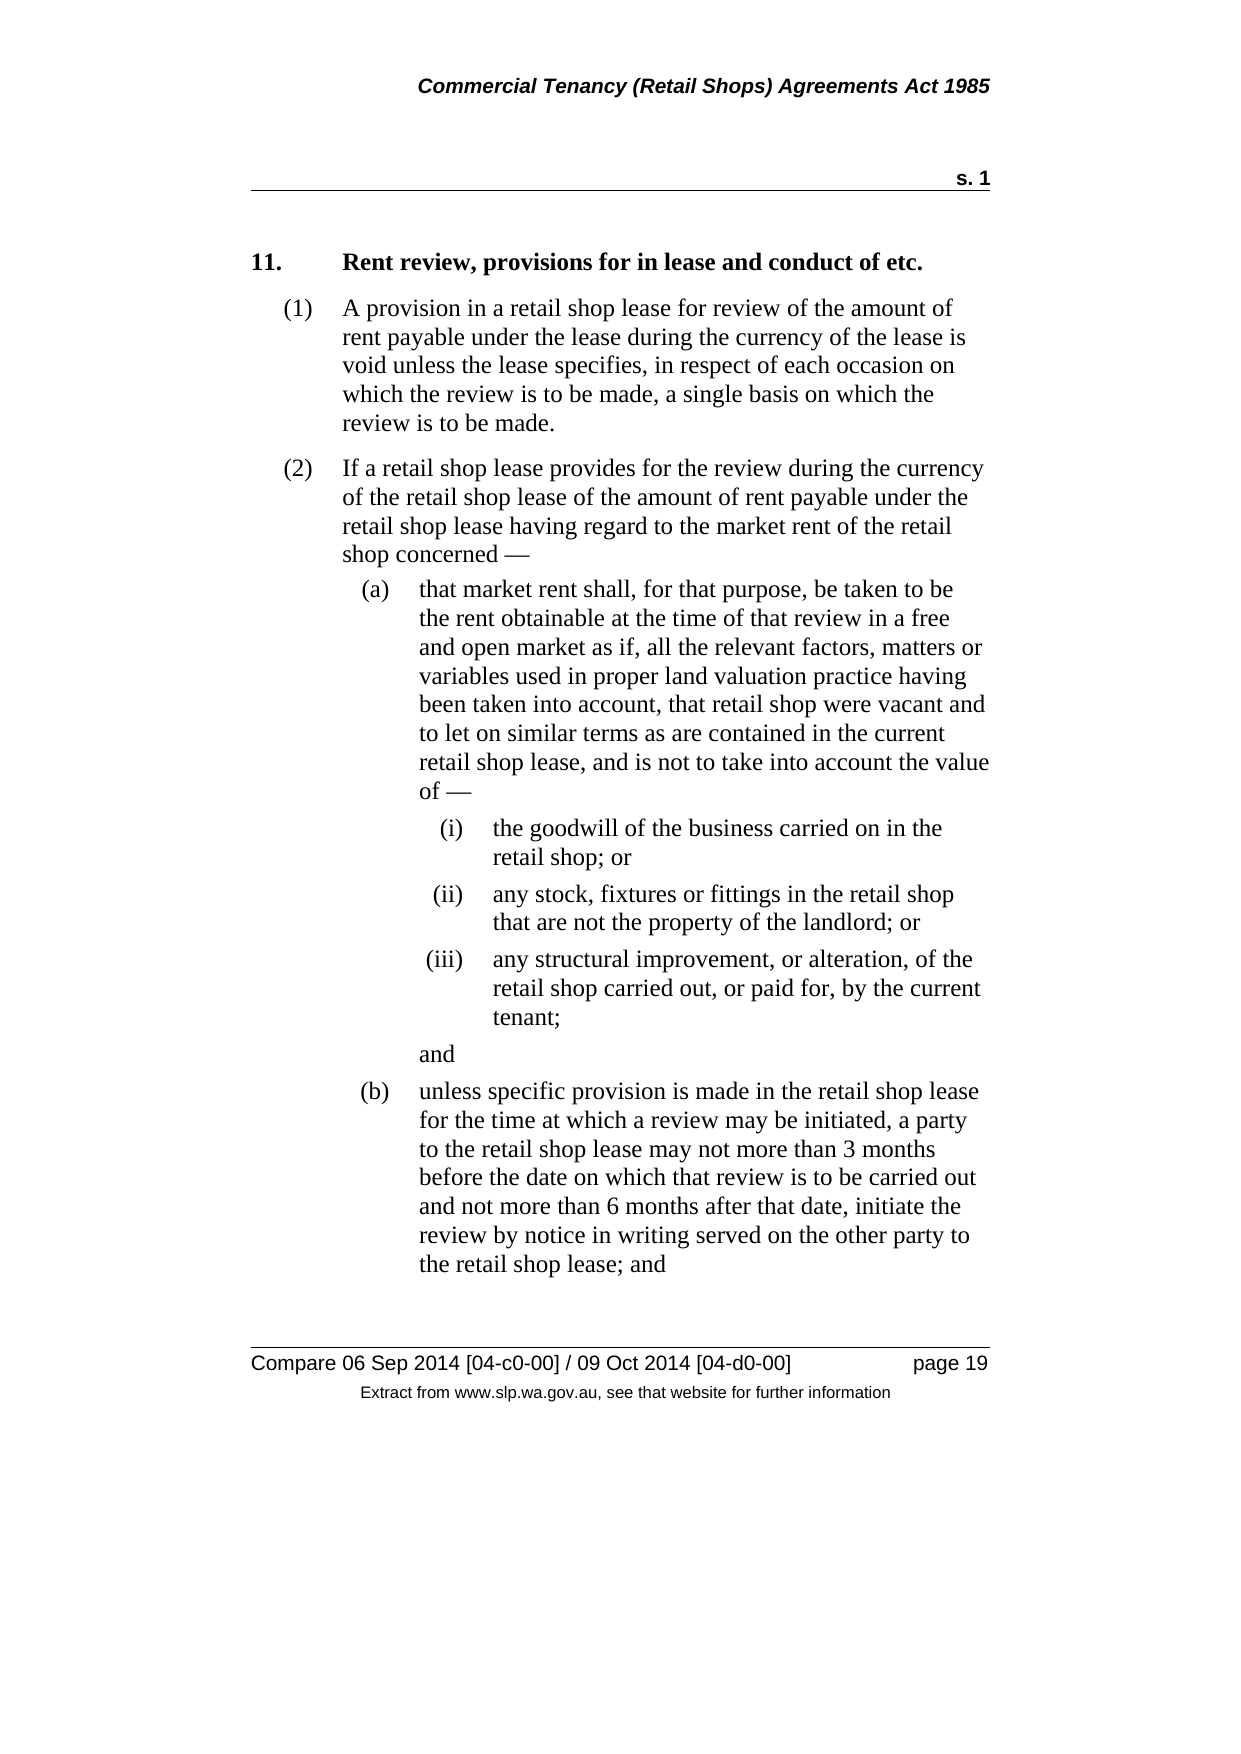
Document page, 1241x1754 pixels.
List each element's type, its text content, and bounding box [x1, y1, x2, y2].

subtitle 11. Rent review, provisions for in lease and conduct of etc. [251, 247, 990, 276]
text and [251, 1039, 990, 1068]
text (b) unless specific provision is made in the retail shop lease for the time at which a review may be initiated, a party to the retail shop lease may not more than 3 months before the date on which that review is to be carried out and not more than 6 months after that date, initiate the review by notice in writing served on the other party to the retail shop lease; and [251, 1076, 990, 1277]
text (1) A provision in a retail shop lease for review of the amount of rent payable under the lease during the currency of the lease is void unless the lease specifies, in respect of each occasion on which the review is to be made, a single basis on which the review is to be made. [251, 293, 990, 437]
text (iii) any structural improvement, or alteration, of the retail shop carried out, or paid for, by the current tenant; [251, 944, 990, 1031]
text (2) If a retail shop lease provides for the review during the currency of the retail shop lease of the amount of rent payable under the retail shop lease having regard to the market rent of the retail shop concerned — [251, 453, 990, 568]
text (ii) any stock, fixtures or fittings in the retail shop that are not the property of the landlord; or [251, 879, 990, 936]
text (i) the goodwill of the business carried on in the retail shop; or [251, 813, 990, 870]
text (a) that market rent shall, for that purpose, be taken to be the rent obtainable at the time of that review in a free and open market as if, all the relevant factors, matters or variables used in proper land valuation practice having been taken into account, that retail shop were vacant and to let on similar terms as are contained in the current retail shop lease, and is not to take into account the value of — [251, 574, 990, 804]
